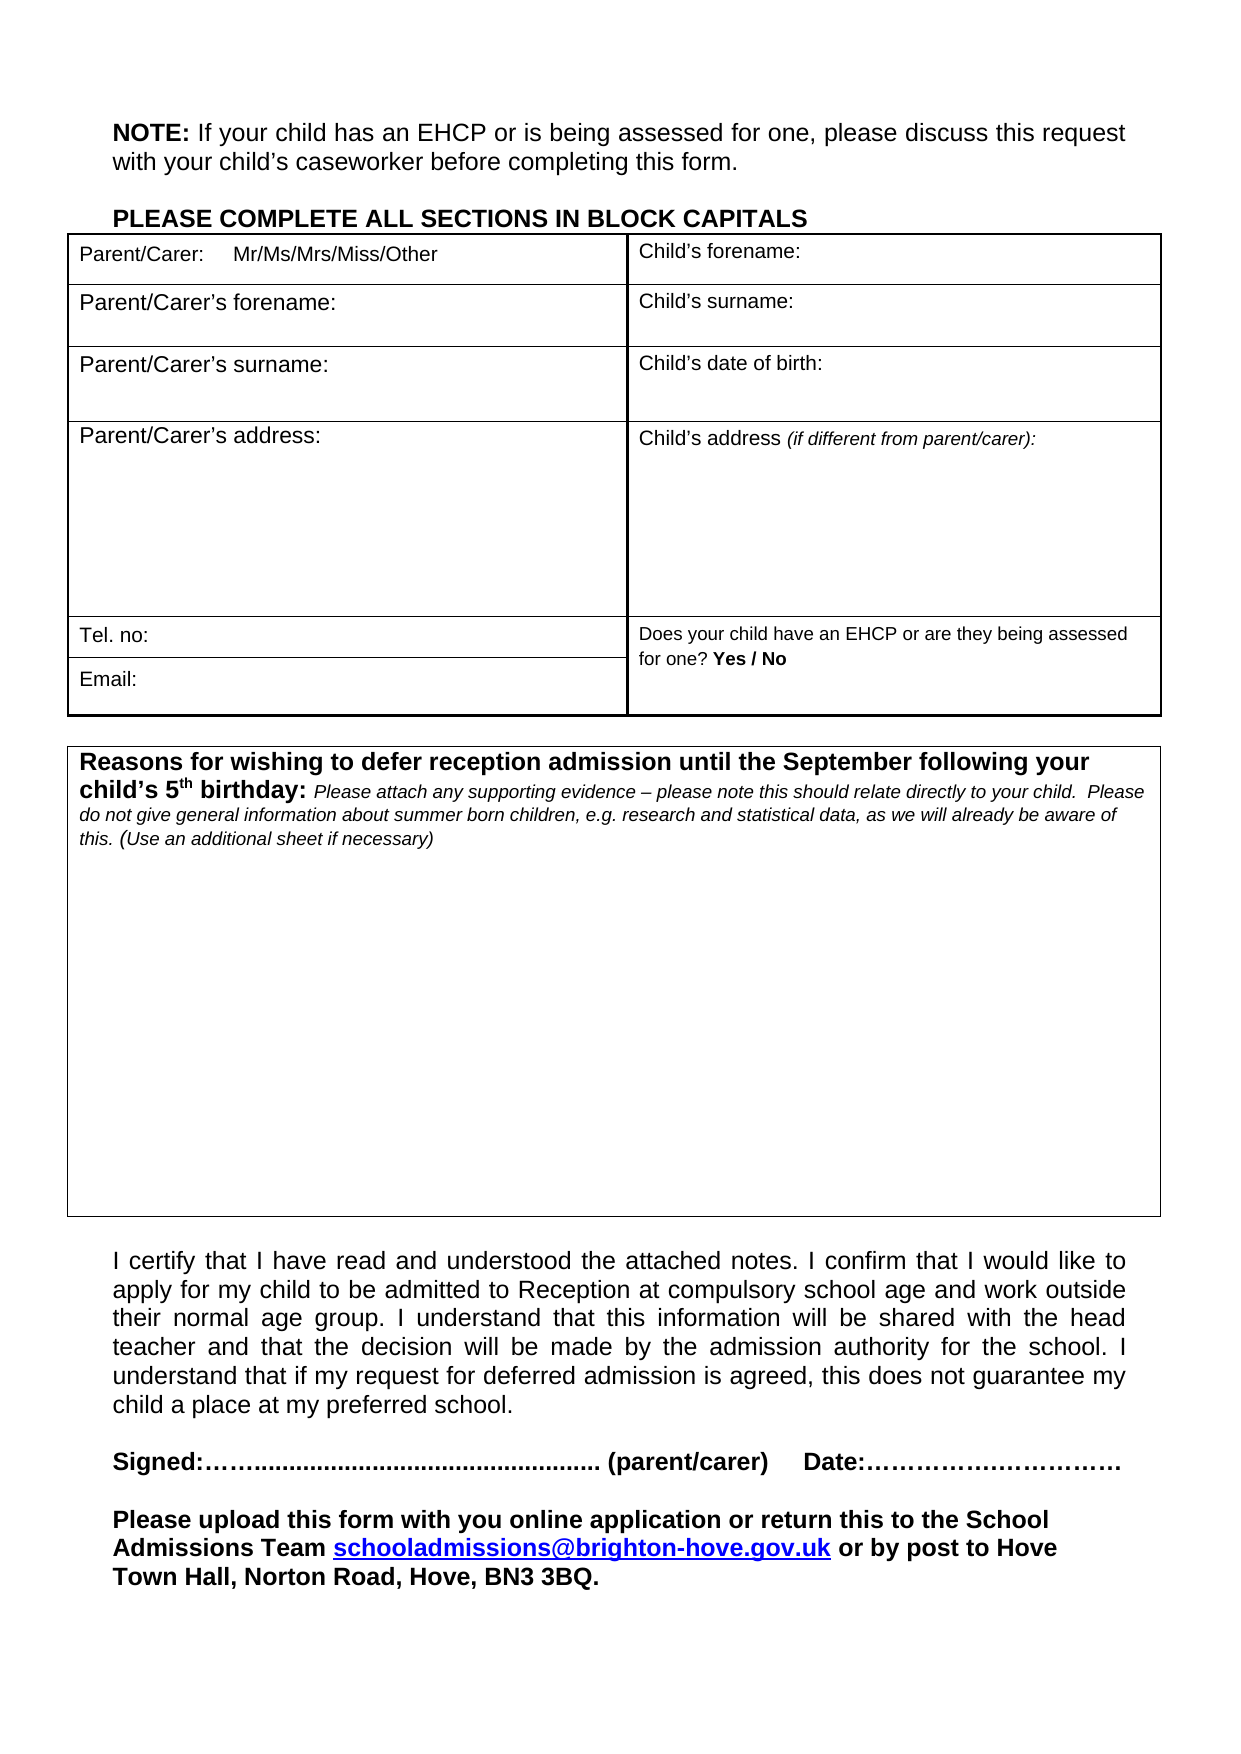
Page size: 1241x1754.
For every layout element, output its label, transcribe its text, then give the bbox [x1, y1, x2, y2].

table_cell Child’s address (if different from parent/carer): [629, 422, 1160, 616]
text Please upload this form with you online application or return this to the School Admissions Team schooladmissions@brighton-hove.gov.uk or by post to Hove Town Hall, Norton Road, Hove, BN3 3BQ. [112, 1505, 1128, 1591]
table_header Child’s forename: [629, 235, 1160, 284]
text Signed:…….................................................. (parent/carer) Date:…………….…………… [112, 1447, 1128, 1476]
table_header Reasons for wishing to defer reception admission until the September following your child’s 5th birthday: Please attach any supporting evidence – please note this should relate directly to your child. Please do not give general information about summer born children, e.g. research and statistical data, as we will already be aware of this. (Use an additional sheet if necessary) [68, 747, 1160, 1216]
table_header Parent/Carer: Mr/Ms/Mrs/Miss/Other [69, 235, 626, 284]
table_cell Parent/Carer’s surname: [69, 347, 626, 421]
table_cell Does your child have an EHCP or are they being assessed for one? Yes / No [629, 617, 1160, 714]
text NOTE: If your child has an EHCP or is being assessed for one, please discuss this request with your child’s caseworker before completing this form. [112, 118, 1128, 176]
table_cell Child’s surname: [629, 285, 1160, 346]
table_cell Tel. no: [69, 617, 626, 657]
text PLEASE COMPLETE ALL SECTIONS IN BLOCK CAPITALS [112, 204, 1128, 233]
table_cell Child’s date of birth: [629, 347, 1160, 421]
text I certify that I have read and understood the attached notes. I confirm that I would like to apply for my child to be admitted to Reception at compulsory school age and work outside their normal age group. I understand that this information will be shared with the head teacher and that the decision will be made by the admission authority for the school. I understand that if my request for deferred admission is agreed, this does not guarantee my child a place at my preferred school. [112, 1246, 1128, 1418]
table_cell Email: [69, 658, 626, 714]
table_cell Parent/Carer’s address: [69, 422, 626, 616]
table_cell Parent/Carer’s forename: [69, 285, 626, 346]
